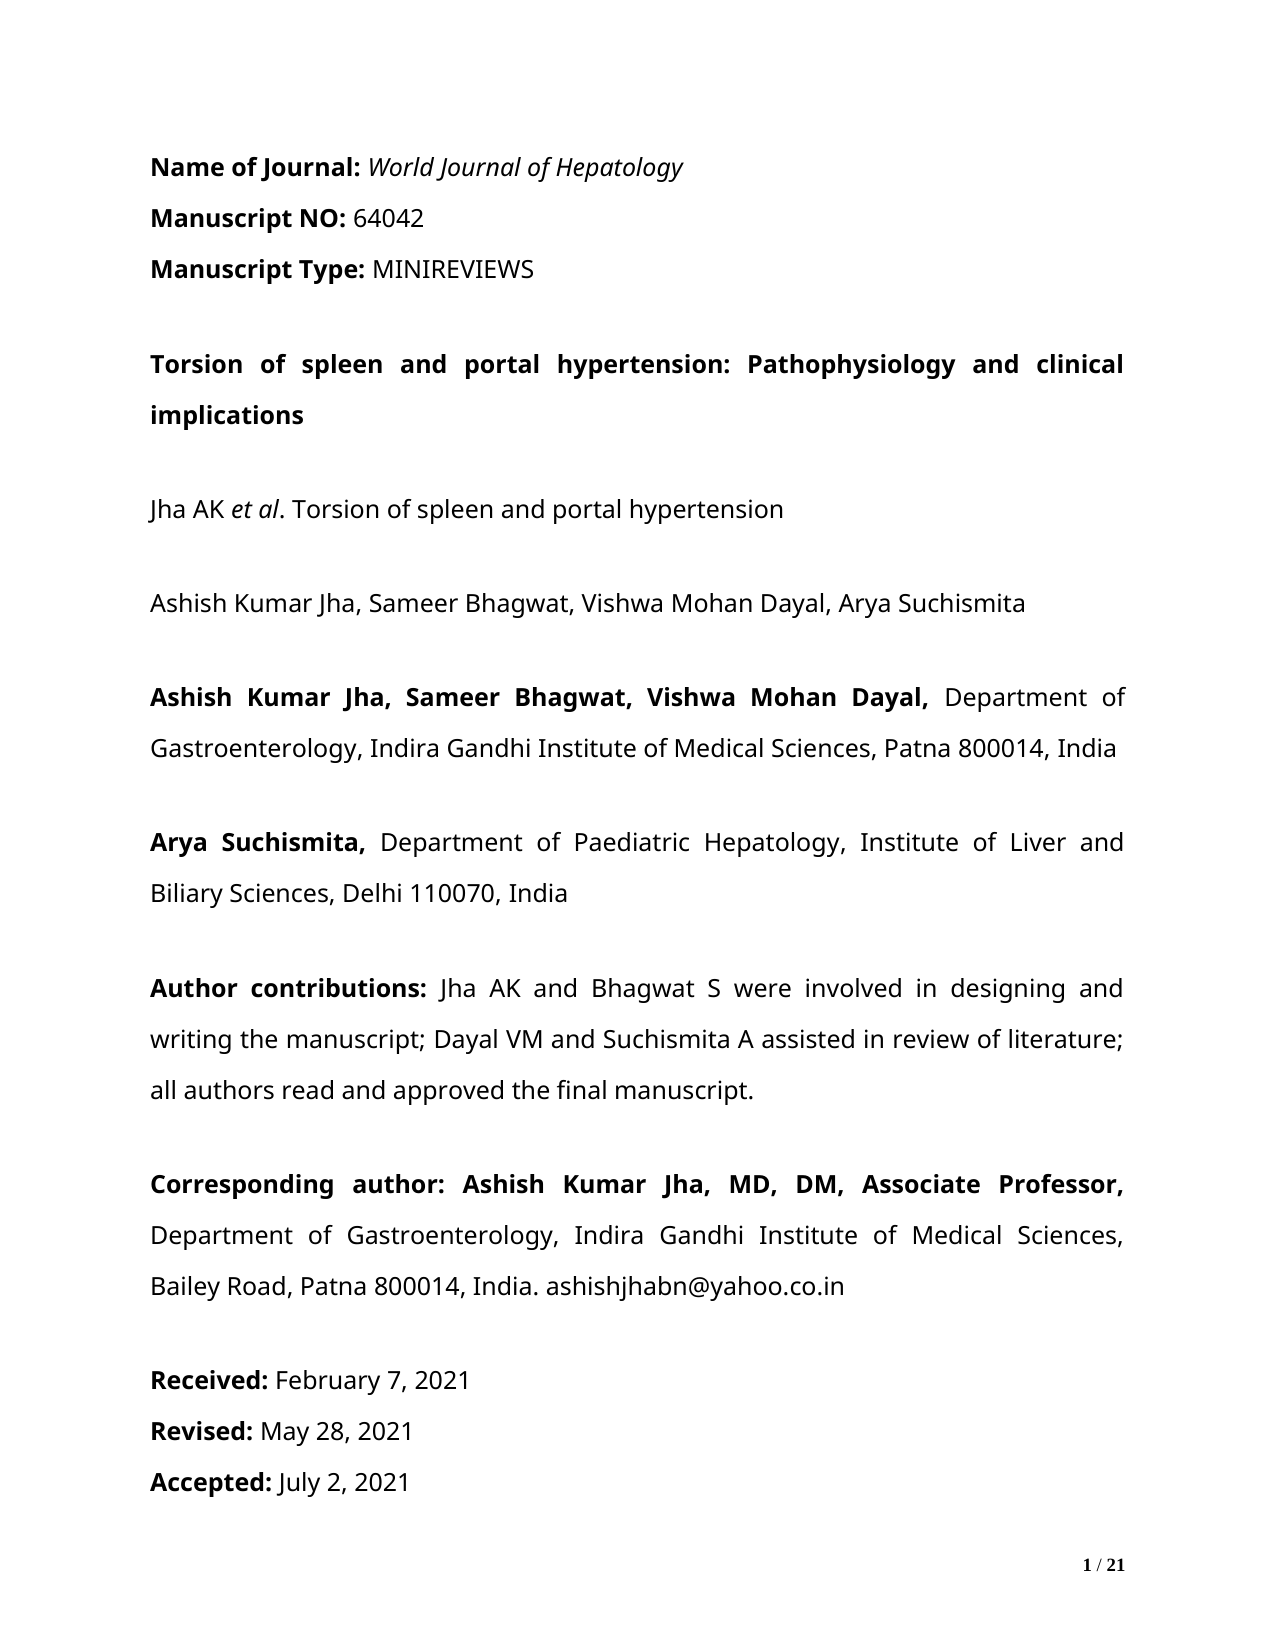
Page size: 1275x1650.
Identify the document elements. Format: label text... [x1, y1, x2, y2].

text Accepted: July 2, 2021 [150, 1465, 1125, 1499]
text Jha AK et al. Torsion of spleen and portal hypertension [150, 491, 1125, 526]
text Ashish Kumar Jha, Sameer Bhagwat, Vishwa Mohan Dayal, Department of Gastroenterology, Indira Gandhi Institute of Medical Sciences, Patna 800014, India [150, 680, 1125, 765]
text Corresponding author: Ashish Kumar Jha, MD, DM, Associate Professor, Department of Gastroenterology, Indira Gandhi Institute of Medical Sciences, Bailey Road, Patna 800014, India. ashishjhabn@yahoo.co.in [150, 1166, 1125, 1303]
text Received: February 7, 2021 [150, 1363, 1125, 1397]
text Name of Journal: World Journal of Hepatology [150, 150, 1125, 184]
text Author contributions: Jha AK and Bhagwat S were involved in designing and writing the manuscript; Dayal VM and Suchismita A assisted in review of literature; all authors read and approved the final manuscript. [150, 970, 1125, 1106]
text Ashish Kumar Jha, Sameer Bhagwat, Vishwa Mohan Dayal, Arya Suchismita [150, 586, 1125, 620]
text Arya Suchismita, Department of Paediatric Hepatology, Institute of Liver and Biliary Sciences, Delhi 110070, India [150, 825, 1125, 910]
text Revised: May 28, 2021 [150, 1414, 1125, 1448]
text Torsion of spleen and portal hypertension: Pathophysiology and clinical implications [150, 346, 1125, 431]
text Manuscript Type: MINIREVIEWS [150, 252, 1125, 286]
text Manuscript NO: 64042 [150, 201, 1125, 235]
